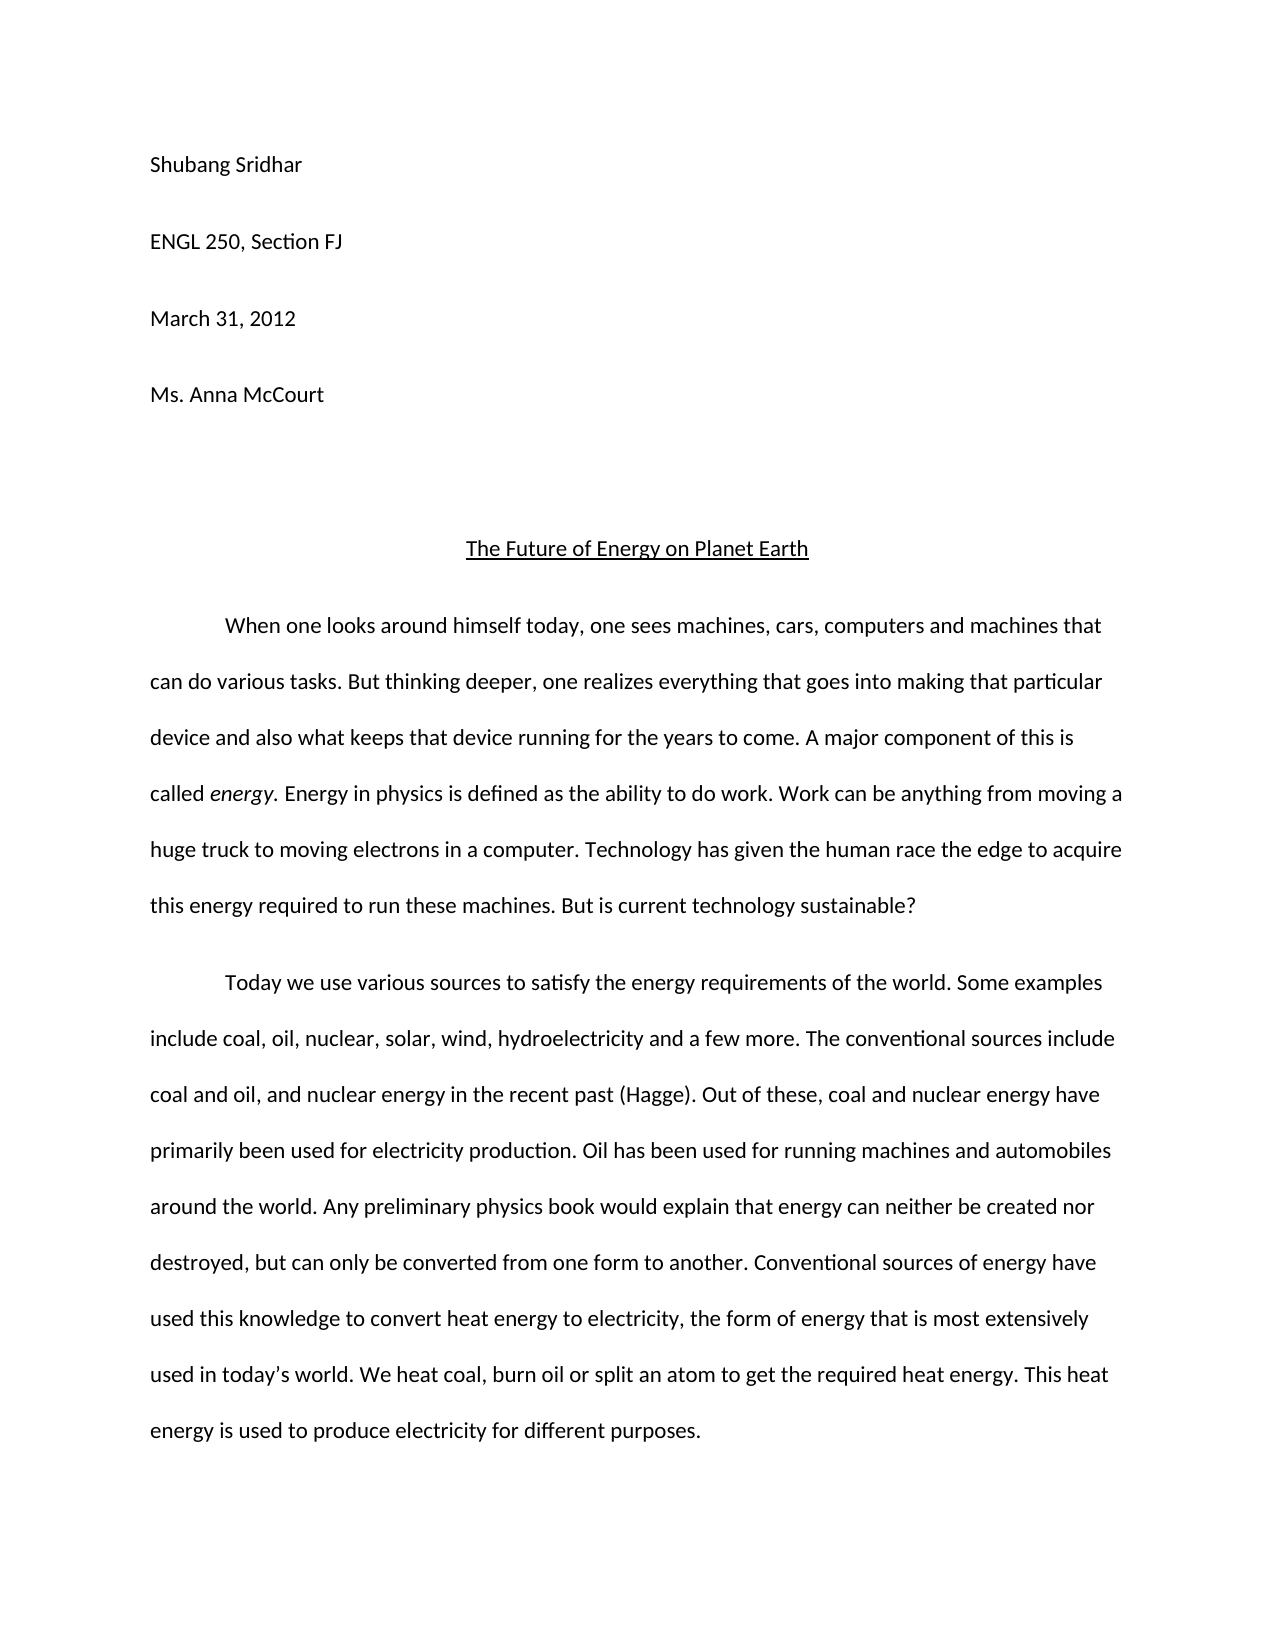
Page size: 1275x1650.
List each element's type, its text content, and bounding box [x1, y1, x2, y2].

text The Future of Energy on Planet Earth [150, 534, 1125, 562]
text Shubang Sridhar [150, 150, 1125, 178]
text March 31, 2012 [150, 304, 1125, 332]
text Ms. Anna McCourt [150, 381, 1125, 409]
text Today we use various sources to satisfy the energy requirements of the world. Some examples include coal, oil, nuclear, solar, wind, hydroelectricity and a few more. The conventional sources include coal and oil, and nuclear energy in the recent past (Hagge). Out of these, coal and nuclear energy have primarily been used for electricity production. Oil has been used for running machines and automobiles around the world. Any preliminary physics book would explain that energy can neither be created nor destroyed, but can only be converted from one form to another. Conventional sources of energy have used this knowledge to convert heat energy to electricity, the form of energy that is most extensively used in today’s world. We heat coal, burn oil or split an atom to get the required heat energy. This heat energy is used to produce electricity for different purposes. [150, 968, 1125, 1445]
text When one looks around himself today, one sees machines, cars, computers and machines that can do various tasks. But thinking deeper, one realizes everything that goes into making that particular device and also what keeps that device running for the years to come. A major component of this is called energy. Energy in physics is defined as the ability to do work. Work can be anything from moving a huge truck to moving electrons in a computer. Technology has given the human race the edge to acquire this energy required to run these machines. But is current technology sustainable? [150, 611, 1125, 919]
text ENGL 250, Section FJ [150, 227, 1125, 255]
